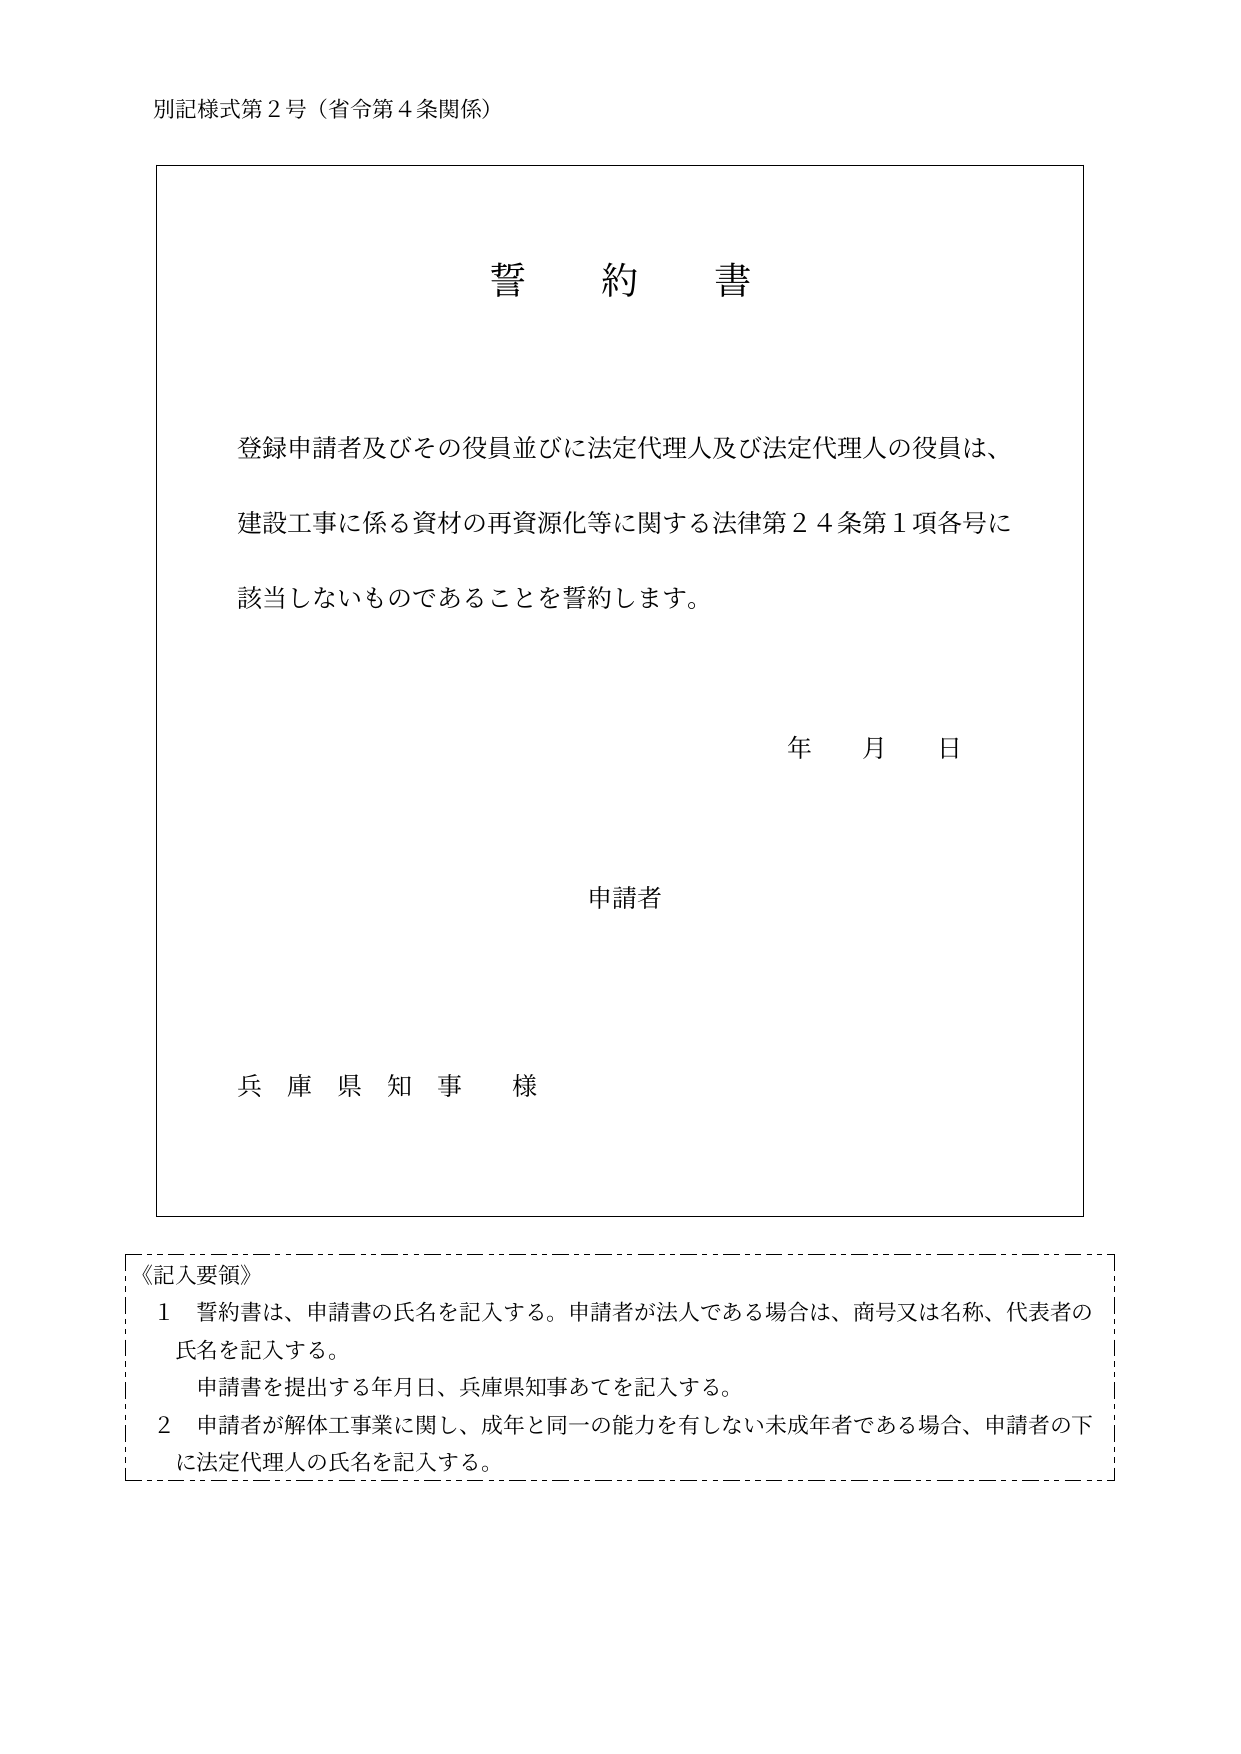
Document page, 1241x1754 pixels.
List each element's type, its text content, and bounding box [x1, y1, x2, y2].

text 別記様式第２号（省令第４条関係） [153, 89, 1087, 127]
table_header 誓 約 書 登録申請者及びその役員並びに法定代理人及び法定代理人の役員は、 建設工事に係る資材の再資源化等に関する法律第２４条第１項各号に 該当しないものであることを誓約します。 年 月 日 申請者 兵 庫 県 知 事 様 [157, 166, 1083, 1216]
table_header 《記入要領》 １ 誓約書は、申請書の氏名を記入する。申請者が法人である場合は、商号又は名称、代表者の氏名を記入する。 申請書を提出する年月日、兵庫県知事あてを記入する。 ２ 申請者が解体工事業に関し、成年と同一の能力を有しない未成年者である場合、申請者の下に法定代理人の氏名を記入する。 [126, 1254, 1114, 1480]
